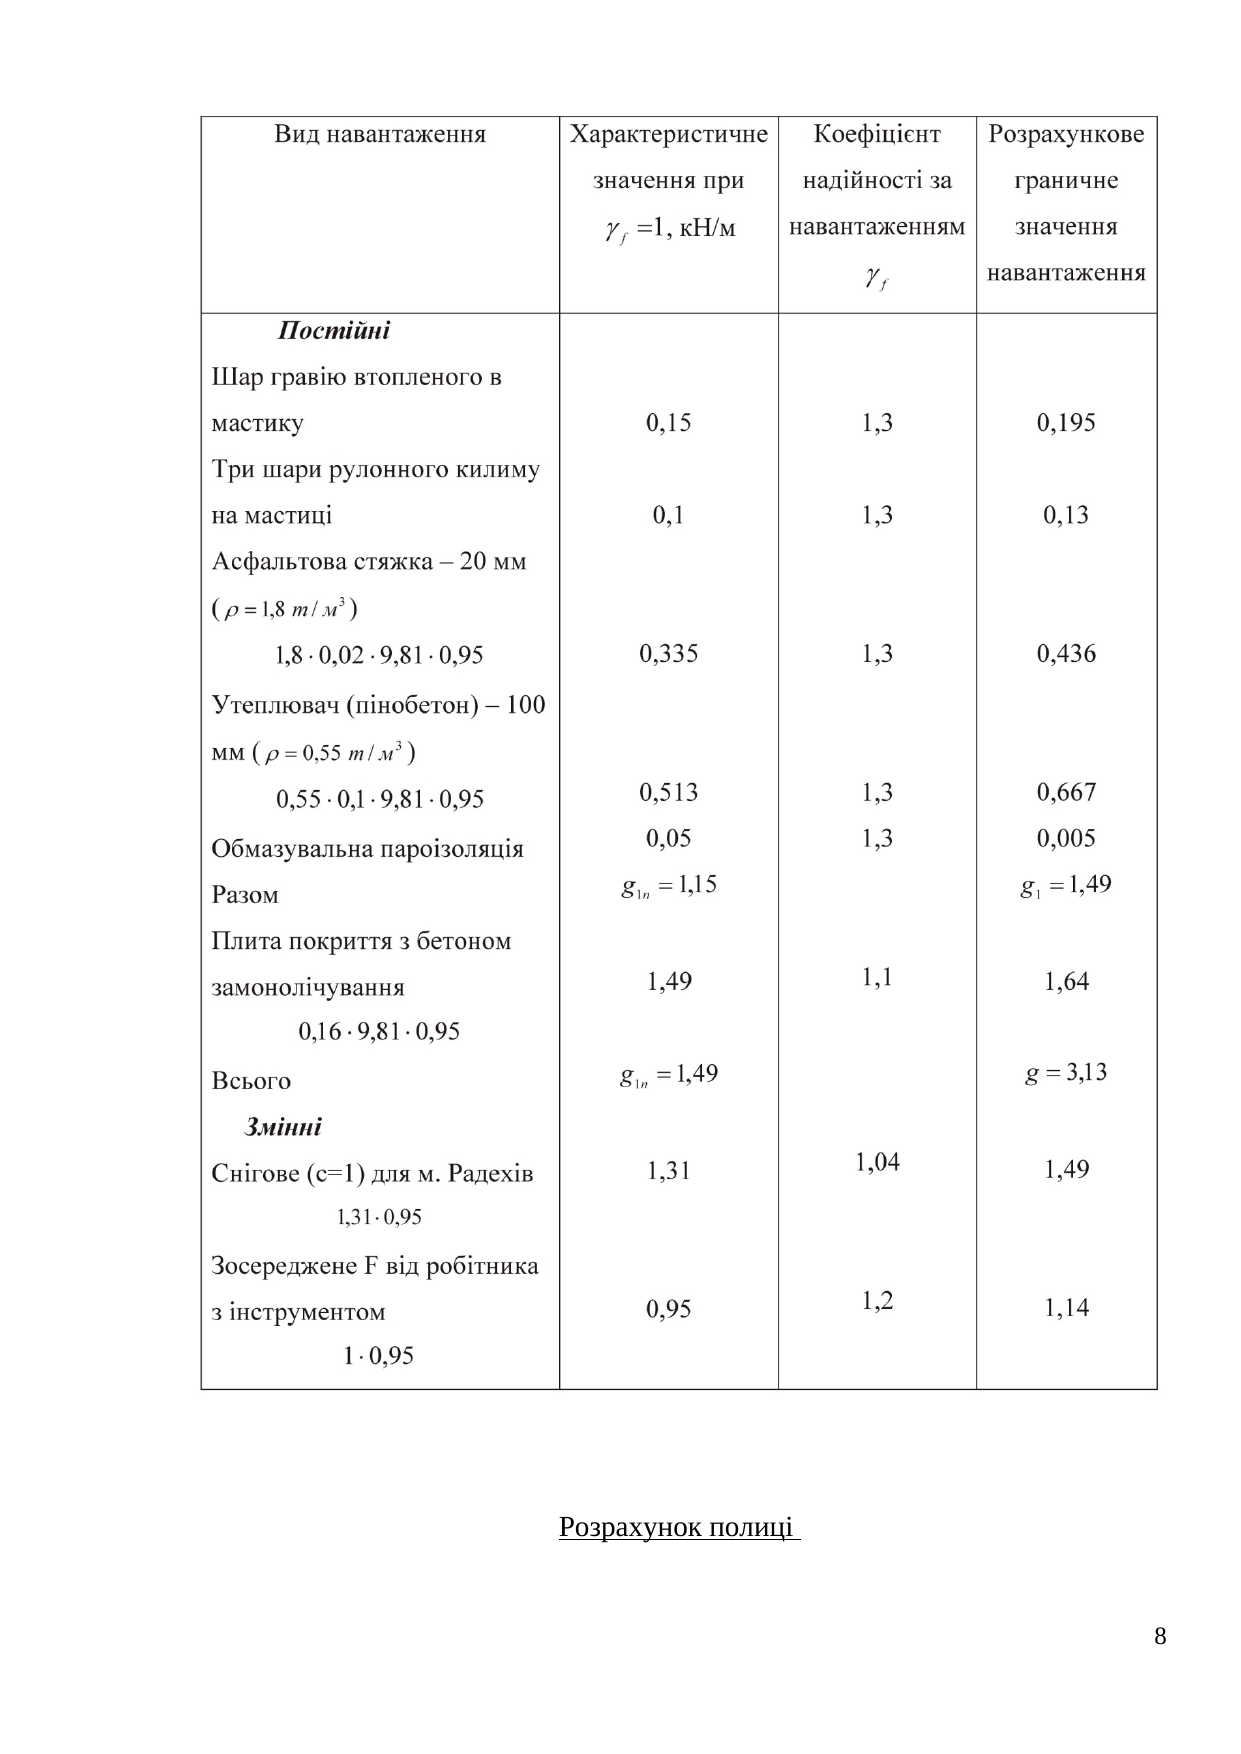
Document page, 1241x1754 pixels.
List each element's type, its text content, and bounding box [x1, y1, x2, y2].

picture [185, 106, 1167, 1397]
text Розрахунок полиці [185, 1509, 1166, 1543]
